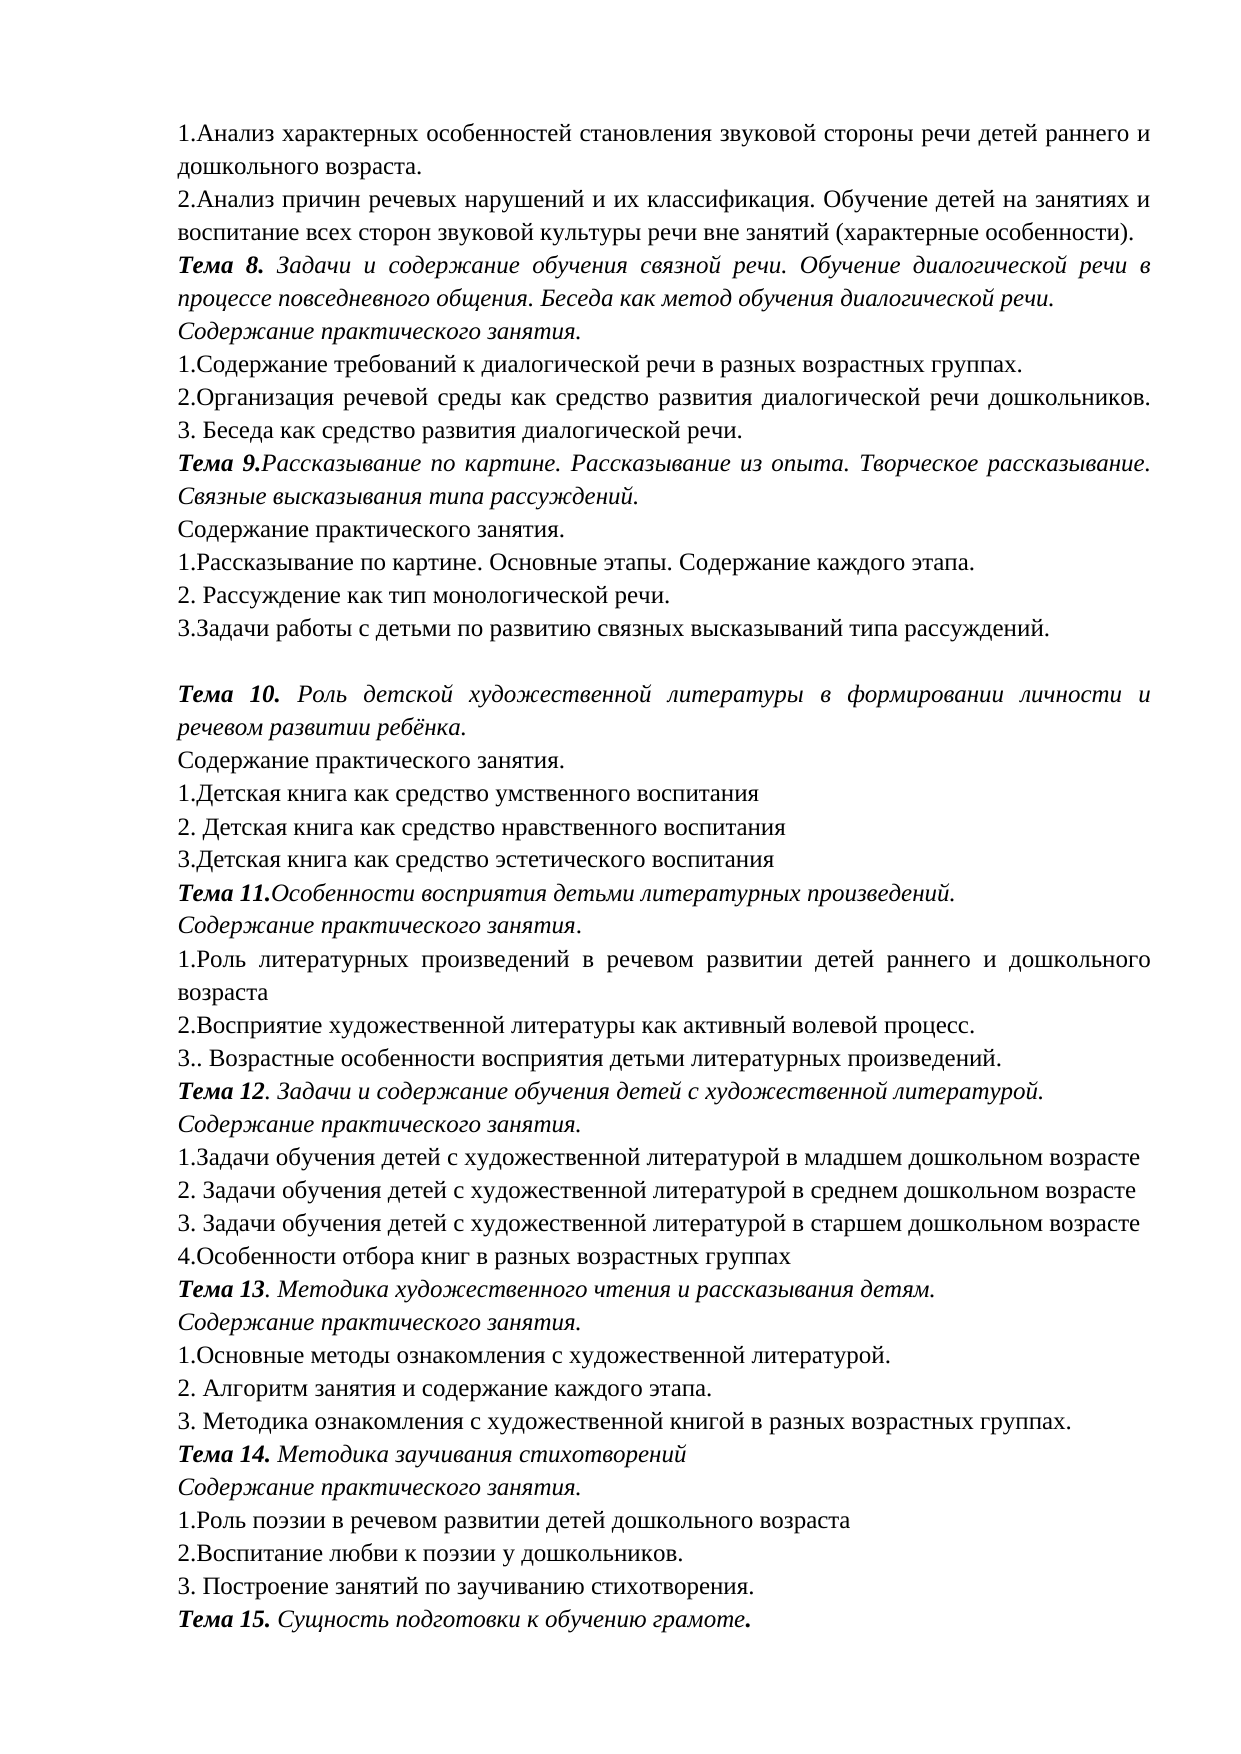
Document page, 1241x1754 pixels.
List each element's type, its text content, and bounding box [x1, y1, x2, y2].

list Тема 13. Методика художественного чтения и рассказывания детям. [177, 1274, 1152, 1303]
list 1.Содержание требований к диалогической речи в разных возрастных группах. [177, 349, 1152, 378]
list 4.Особенности отбора книг в разных возрастных группах [177, 1241, 1152, 1269]
list 1.Рассказывание по картине. Основные этапы. Содержание каждого этапа. [177, 547, 1152, 576]
list 2. Задачи обучения детей с художественной литературой в среднем дошкольном возрасте [177, 1175, 1152, 1203]
list 1.Задачи обучения детей с художественной литературой в младшем дошкольном возрасте [177, 1142, 1152, 1171]
list Тема 8. Задачи и содержание обучения связной речи. Обучение диалогической речи в процессе повседневного общения. Беседа как метод обучения диалогической речи. [177, 250, 1152, 312]
list Тема 11.Особенности восприятия детьми литературных произведений. [177, 878, 1152, 906]
list 3.Задачи работы с детьми по развитию связных высказываний типа рассуждений. [177, 613, 1152, 642]
list Тема 10. Роль детской художественной литературы в формировании личности и речевом развитии ребёнка. [177, 679, 1152, 741]
text 2. Алгоритм занятия и содержание каждого этапа. [177, 1373, 1152, 1402]
text 1.Анализ характерных особенностей становления звуковой стороны речи детей раннего и дошкольного возраста. [177, 118, 1152, 180]
list Содержание практического занятия. [177, 1472, 1152, 1501]
list 2. Детская книга как средство нравственного воспитания [177, 812, 1152, 840]
list 2. Рассуждение как тип монологической речи. [177, 580, 1152, 609]
text 2.Анализ причин речевых нарушений и их классификация. Обучение детей на занятиях и воспитание всех сторон звуковой культуры речи вне занятий (характерные особенности). [177, 184, 1152, 246]
text 1.Основные методы ознакомления с художественной литературой. [177, 1340, 1152, 1369]
list 1.Детская книга как средство умственного воспитания [177, 778, 1152, 807]
list Тема 9.Рассказывание по картине. Рассказывание из опыта. Творческое рассказывание. Связные высказывания типа рассуждений. [177, 448, 1152, 510]
list 2.Восприятие художественной литературы как активный волевой процесс. [177, 1010, 1152, 1038]
list Содержание практического занятия. [177, 911, 1152, 939]
list 1.Роль литературных произведений в речевом развитии детей раннего и дошкольного возраста [177, 944, 1152, 1005]
list Содержание практического занятия. [177, 514, 1152, 543]
list Содержание практического занятия. [177, 1109, 1152, 1137]
list Тема 12. Задачи и содержание обучения детей с художественной литературой. [177, 1076, 1152, 1104]
list 3. Задачи обучения детей с художественной литературой в старшем дошкольном возрасте [177, 1208, 1152, 1237]
list 2.Организация речевой среды как средство развития диалогической речи дошкольников. 3. Беседа как средство развития диалогической речи. [177, 382, 1152, 444]
list Тема 15. Сущность подготовки к обучению грамоте. [177, 1604, 1152, 1633]
list Тема 14. Методика заучивания стихотворений [177, 1439, 1152, 1468]
list Содержание практического занятия. [177, 746, 1152, 774]
list Содержание практического занятия. [177, 1307, 1152, 1336]
list 3.. Возрастные особенности восприятия детьми литературных произведений. [177, 1043, 1152, 1071]
list 3.Детская книга как средство эстетического воспитания [177, 844, 1152, 873]
list 2.Воспитание любви к поэзии у дошкольников. [177, 1538, 1152, 1567]
list Содержание практического занятия. [177, 316, 1152, 345]
list 1.Роль поэзии в речевом развитии детей дошкольного возраста [177, 1505, 1152, 1534]
text 3. Методика ознакомления с художественной книгой в разных возрастных группах. [177, 1406, 1152, 1435]
list 3. Построение занятий по заучиванию стихотворения. [177, 1571, 1152, 1600]
